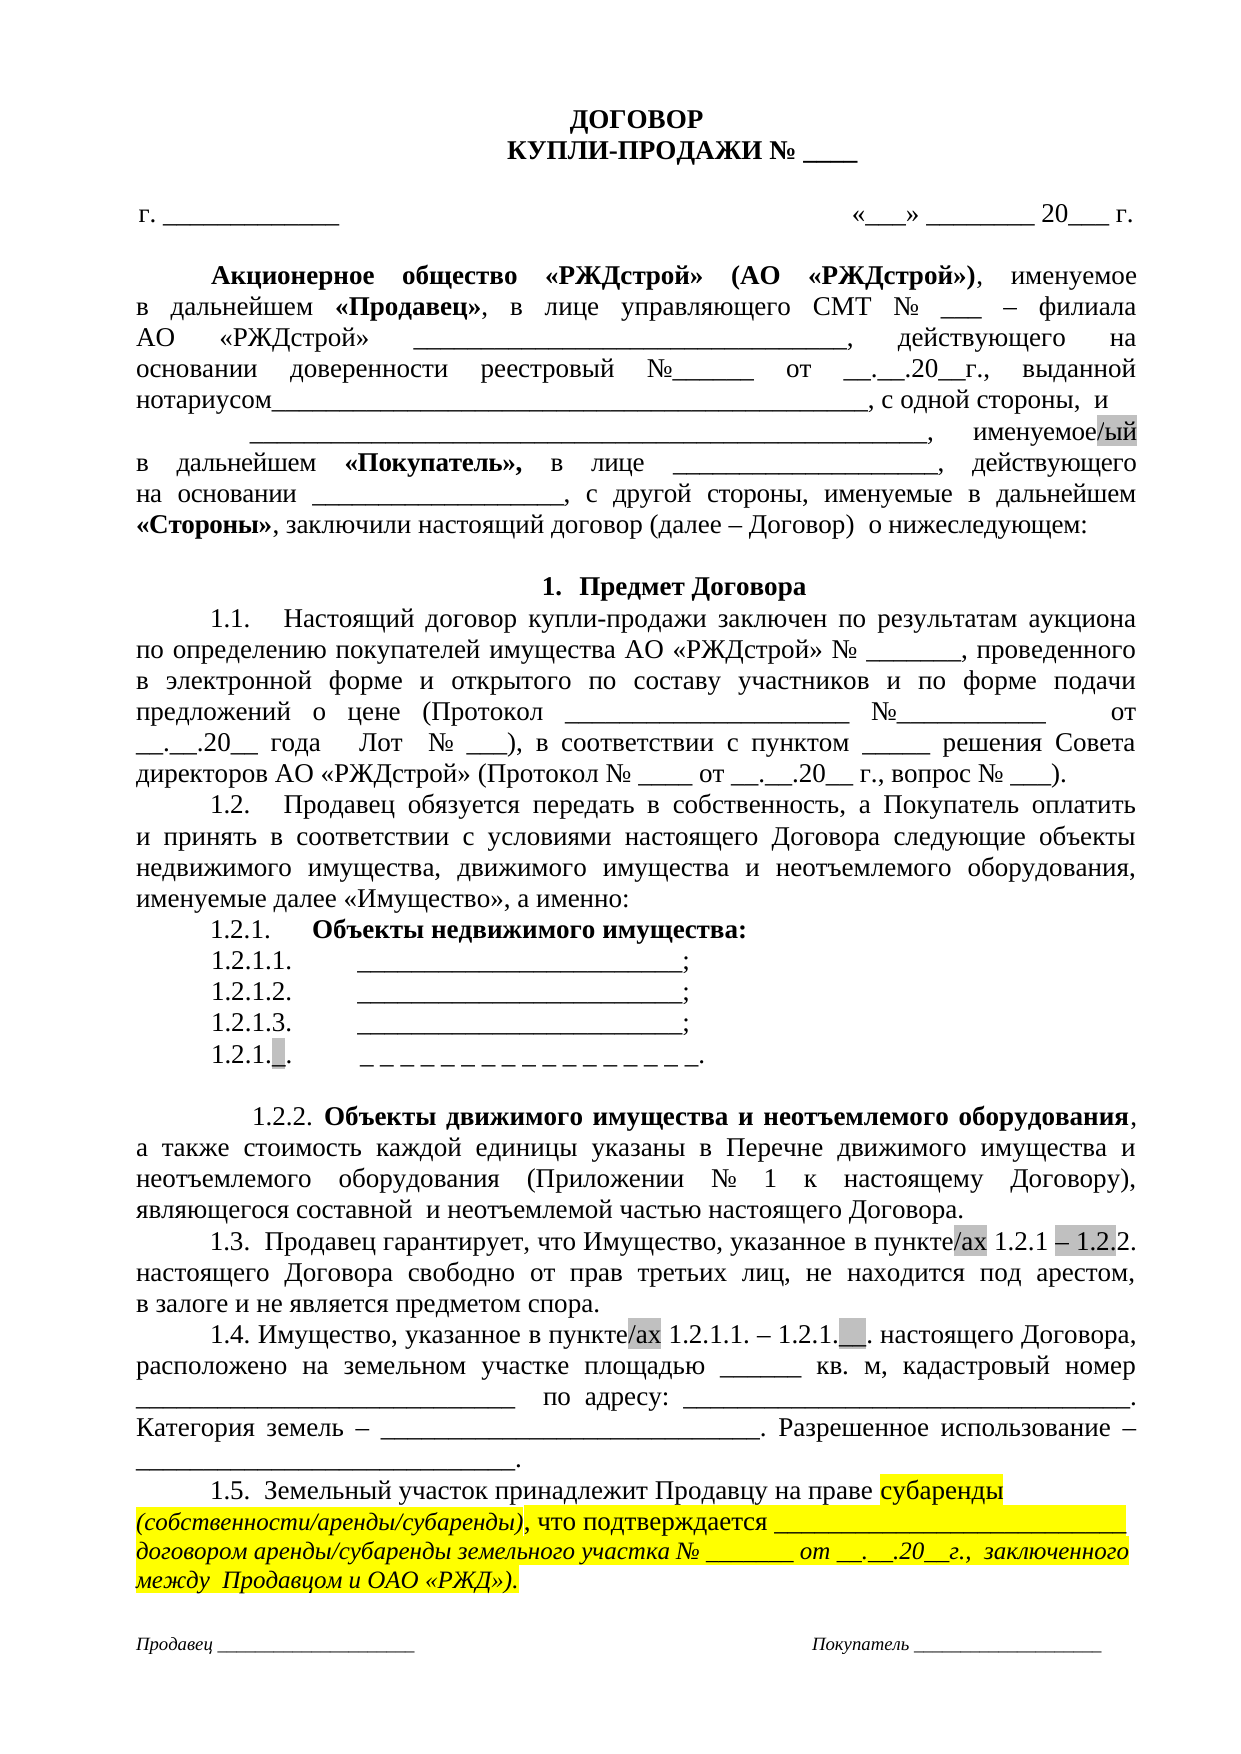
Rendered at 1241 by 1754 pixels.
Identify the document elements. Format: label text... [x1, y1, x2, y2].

text ДОГОВОР [136, 103, 1137, 134]
text 1.5. Земельный участок принадлежит Продавцу на праве субаренды (собственности/аренды/субаренды), что подтверждается __________________________ договором аренды/субаренды земельного участка № _______ от __.__.20__г., заключенного между Продавцом и ОАО «РЖД»). [519, 1474, 1137, 1593]
list Настоящий договор купли-продажи заключен по результатам аукциона по определению покупателей имущества АО «РЖДстрой» № _______, проведенного в электронной форме и открытого по составу участников и по форме подачи предложений о цене (Протокол _____________________ №___________ от __.__.20__ года Лот № ___), в соответствии с пунктом _____ решения Совета директоров АО «РЖДстрой» (Протокол № ____ от __.__.20__ г., вопрос № ___). [136, 602, 1137, 788]
text 1.2.2. Объекты движимого имущества и неотъемлемого оборудования, а также стоимость каждой единицы указаны в Перечне движимого имущества и неотъемлемого оборудования (Приложении № 1 к настоящему Договору), являющегося составной и неотъемлемой частью настоящего Договора. [136, 1100, 1137, 1224]
list Продавец обязуется передать в собственность, а Покупатель оплатить и принять в соответствии с условиями настоящего Договора следующие объекты недвижимого имущества, движимого имущества и неотъемлемого оборудования, именуемые далее «Имущество», а именно: [136, 788, 1137, 913]
text 1.4. Имущество, указанное в пункте/ах 1.2.1.1. – 1.2.1.__. настоящего Договора, расположено на земельном участке площадью ______ кв. м, кадастровый номер ____________________________ по адресу: _________________________________. Категория земель – ____________________________. Разрешенное использование – ____________________________. [136, 1318, 1137, 1474]
list ________________________; [211, 944, 1137, 975]
text 1.2.1._. _ _ _ _ _ _ _ _ _ _ _ _ _ _ _ _ _. [285, 1038, 1137, 1069]
list ________________________; [211, 975, 1137, 1007]
text 1.5. Земельный участок принадлежит Продавцу на праве субаренды (собственности/аренды/субаренды), что подтверждается __________________________ договором аренды/субаренды земельного участка № _______ от __.__.20__г., заключенного между Продавцом и ОАО «РЖД»). [136, 1474, 880, 1536]
list Предмет Договора [211, 571, 1137, 602]
text __________________________________________________, именуемое/ый в дальнейшем «Покупатель», в лице ____________________, действующего на основании ___________________, с другой стороны, именуемые в дальнейшем «Стороны», заключили настоящий договор (далее – Договор) о нижеследующем: [136, 415, 1137, 539]
list Объекты недвижимого имущества: [210, 913, 1137, 944]
list ________________________; [211, 1007, 1137, 1038]
text Акционерное общество «РЖДстрой» (АО «РЖДстрой»), именуемое в дальнейшем «Продавец», в лице управляющего СМТ № ___ – филиала АО «РЖДстрой» ________________________________, действующего на основании доверенности реестровый №______ от __.__.20__г., выданной нотариусом____________________________________________, с одной стороны, и [136, 259, 1137, 415]
text г. _____________ «___» ________ 20___ г. [136, 197, 1137, 228]
text КУПЛИ-ПРОДАЖИ № ____ [173, 134, 1137, 166]
text 1.3. Продавец гарантирует, что Имущество, указанное в пункте/ах 1.2.1 – 1.2.2. настоящего Договора свободно от прав третьих лиц, не находится под арестом, в залоге и не является предметом спора. [136, 1224, 1137, 1318]
